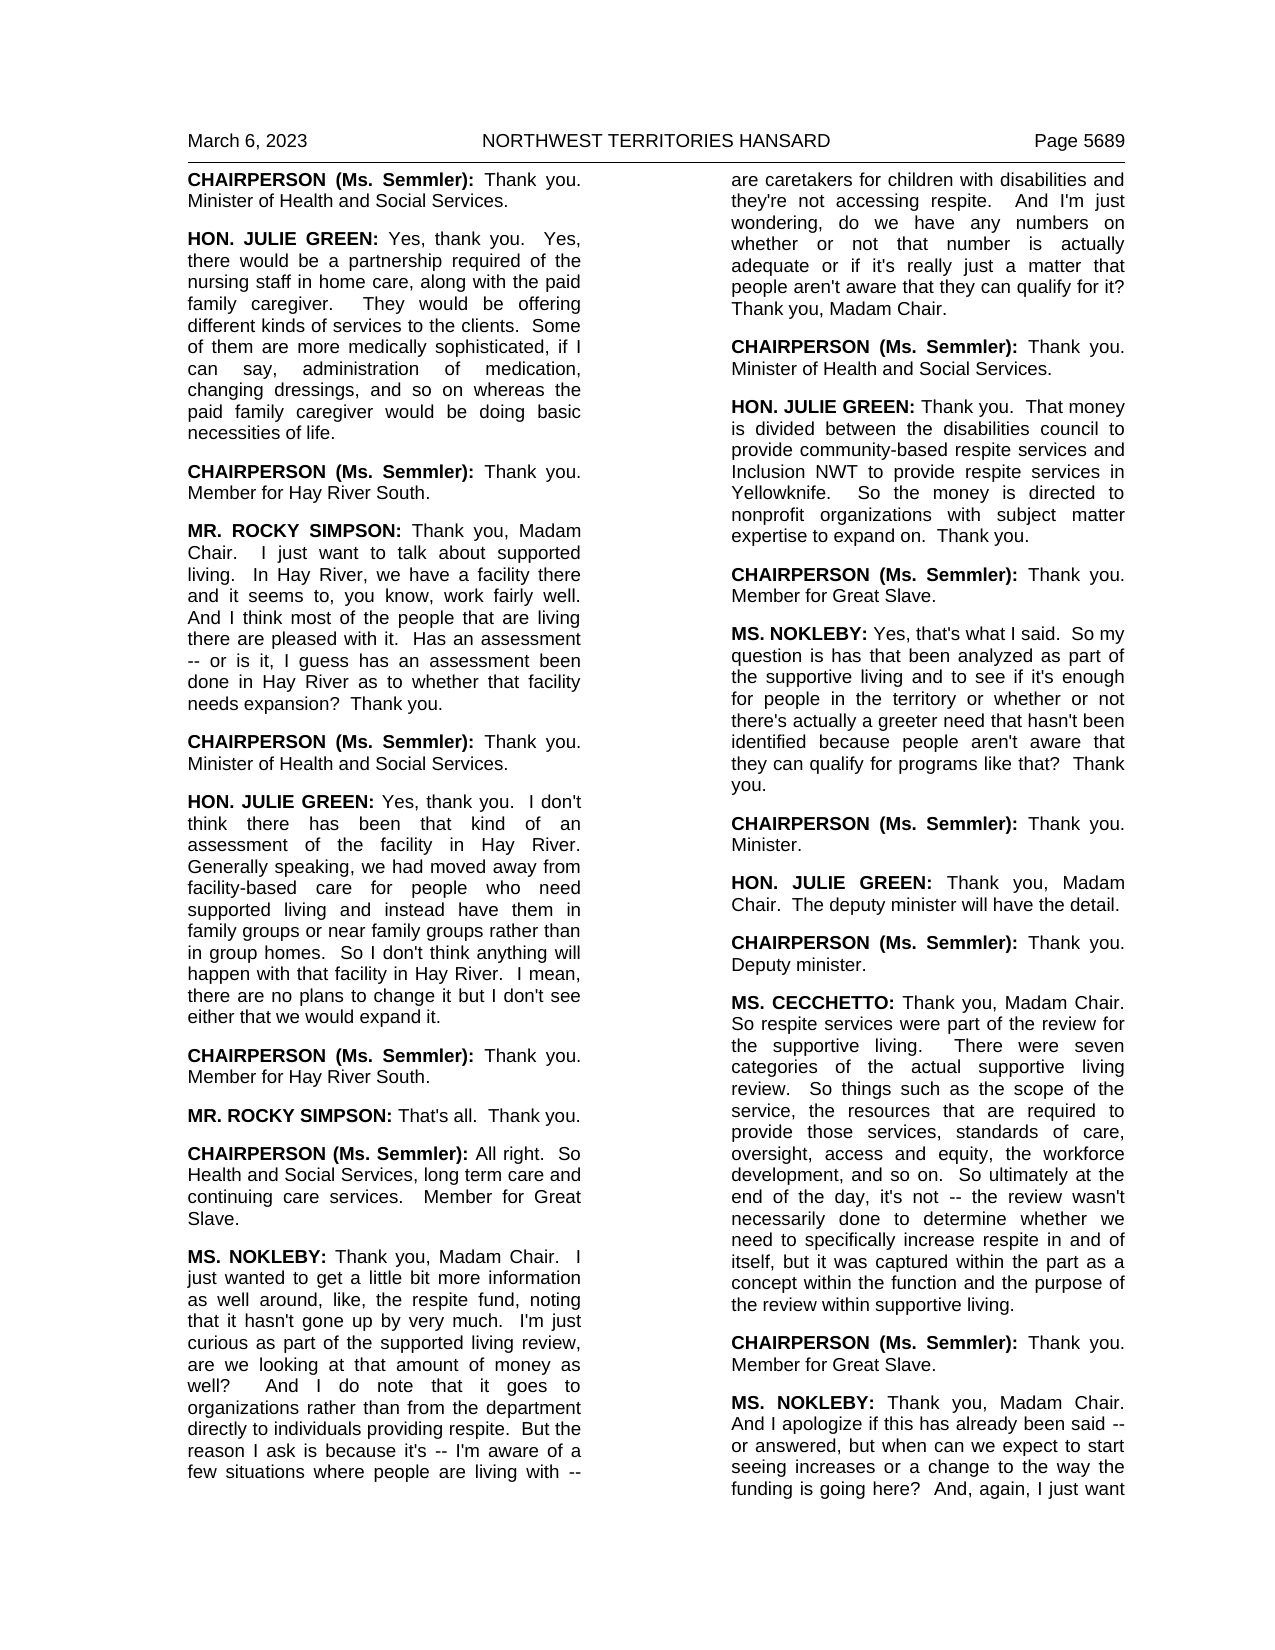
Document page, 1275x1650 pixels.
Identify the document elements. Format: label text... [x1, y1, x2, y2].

text CHAIRPERSON (Ms. Semmler): Thank you. Minister of Health and Social Services. [187, 168, 581, 211]
text CHAIRPERSON (Ms. Semmler): Thank you. Minister of Health and Social Services. [187, 731, 581, 774]
text HON. JULIE GREEN: Yes, thank you. Yes, there would be a partnership required of the nursing staff in home care, along with the paid family caregiver. They would be offering different kinds of services to the clients. Some of them are more medically sophisticated, if I can say, administration of medication, changing dressings, and so on whereas the paid family caregiver would be doing basic necessities of life. [187, 228, 581, 444]
text MR. ROCKY SIMPSON: Thank you, Madam Chair. I just want to talk about supported living. In Hay River, we have a facility there and it seems to, you know, work fairly well. And I think most of the people that are living there are pleased with it. Has an assessment -- or is it, I guess has an assessment been done in Hay River as to whether that facility needs expansion? Thank you. [187, 520, 581, 714]
text HON. JULIE GREEN: Yes, thank you. I don't think there has been that kind of an assessment of the facility in Hay River. Generally speaking, we had moved away from facility-based care for people who need supported living and instead have them in family groups or near family groups rather than in group homes. So I don't think anything will happen with that facility in Hay River. I mean, there are no plans to change it but I don't see either that we would expand it. [187, 791, 581, 1028]
text CHAIRPERSON (Ms. Semmler): Thank you. Member for Great Slave. [731, 1332, 1125, 1375]
text HON. JULIE GREEN: Thank you, Madam Chair. The deputy minister will have the detail. [731, 872, 1125, 915]
text MS. NOKLEBY: Thank you, Madam Chair. I just wanted to get a little bit more information as well around, like, the respite fund, noting that it hasn't gone up by very much. I'm just curious as part of the supported living review, are we looking at that amount of money as well? And I do note that it goes to organizations rather than from the department directly to individuals providing respite. But the reason I ask is because it's -- I'm aware of a few situations where people are living with -- are caretakers for children with disabilities and they're not accessing respite. And I'm just wondering, do we have any numbers on whether or not that number is actually adequate or if it's really just a matter that people aren't aware that they can qualify for it? Thank you, Madam Chair. [731, 168, 1125, 319]
text MR. ROCKY SIMPSON: That's all. Thank you. [187, 1104, 581, 1126]
text MS. NOKLEBY: Thank you, Madam Chair. I just wanted to get a little bit more information as well around, like, the respite fund, noting that it hasn't gone up by very much. I'm just curious as part of the supported living review, are we looking at that amount of money as well? And I do note that it goes to organizations rather than from the department directly to individuals providing respite. But the reason I ask is because it's -- I'm aware of a few situations where people are living with -- are caretakers for children with disabilities and they're not accessing respite. And I'm just wondering, do we have any numbers on whether or not that number is actually adequate or if it's really just a matter that people aren't aware that they can qualify for it? Thank you, Madam Chair. [187, 1246, 581, 1483]
text CHAIRPERSON (Ms. Semmler): Thank you. Member for Hay River South. [187, 1044, 581, 1088]
text MS. NOKLEBY: Yes, that's what I said. So my question is has that been analyzed as part of the supportive living and to see if it's enough for people in the territory or whether or not there's actually a greeter need that hasn't been identified because people aren't aware that they can qualify for programs like that? Thank you. [731, 623, 1125, 796]
text CHAIRPERSON (Ms. Semmler): Thank you. Deputy minister. [731, 932, 1125, 975]
text CHAIRPERSON (Ms. Semmler): Thank you. Member for Hay River South. [187, 460, 581, 503]
text CHAIRPERSON (Ms. Semmler): All right. So Health and Social Services, long term care and continuing care services. Member for Great Slave. [187, 1143, 581, 1229]
text CHAIRPERSON (Ms. Semmler): Thank you. Member for Great Slave. [731, 563, 1125, 606]
text HON. JULIE GREEN: Thank you. That money is divided between the disabilities council to provide community-based respite services and Inclusion NWT to provide respite services in Yellowknife. So the money is directed to nonprofit organizations with subject matter expertise to expand on. Thank you. [731, 396, 1125, 547]
text MS. CECCHETTO: Thank you, Madam Chair. So respite services were part of the review for the supportive living. There were seven categories of the actual supportive living review. So things such as the scope of the service, the resources that are required to provide those services, standards of care, oversight, access and equity, the workforce development, and so on. So ultimately at the end of the day, it's not -- the review wasn't necessarily done to determine whether we need to specifically increase respite in and of itself, but it was captured within the part as a concept within the function and the purpose of the review within supportive living. [731, 992, 1125, 1315]
text CHAIRPERSON (Ms. Semmler): Thank you. Minister. [731, 812, 1125, 855]
text CHAIRPERSON (Ms. Semmler): Thank you. Minister of Health and Social Services. [731, 336, 1125, 379]
